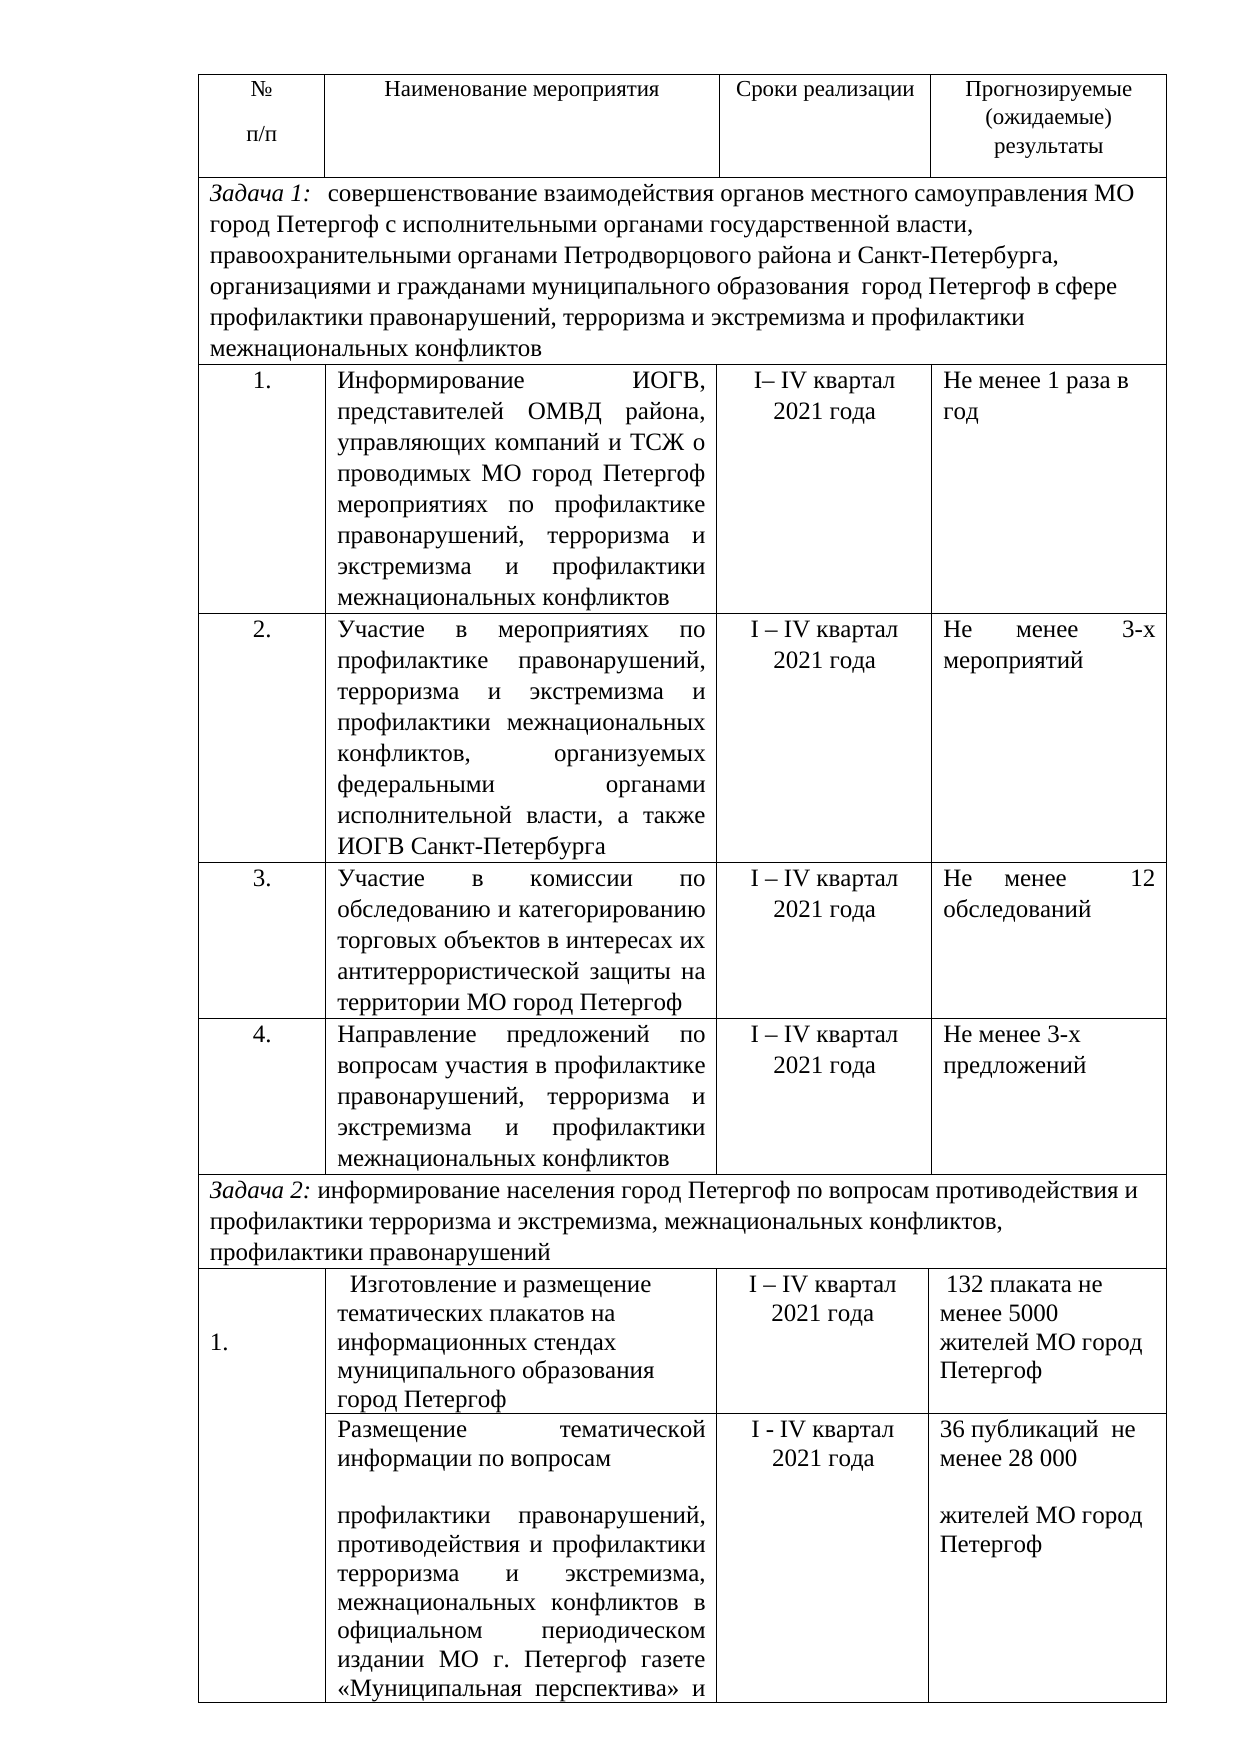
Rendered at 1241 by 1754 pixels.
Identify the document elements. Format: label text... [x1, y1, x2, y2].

table_cell Участие в мероприятиях по профилактике правонарушений, терроризма и экстремизма и профилактики межнациональных конфликтов, организуемых федеральными органами исполнительной власти, а также ИОГВ Санкт-Петербурга [326, 614, 716, 862]
table_header Прогнозируемые (ожидаемые) результаты [931, 75, 1166, 177]
table_cell Не менее 3-х предложений [932, 1019, 1166, 1174]
table_cell I – IV квартал 2021 года [717, 614, 931, 862]
table_cell Задача 1: совершенствование взаимодействия органов местного самоуправления МО город Петергоф с исполнительными органами государственной власти, правоохранительными органами Петродворцового района и Санкт-Петербурга, организациями и гражданами муниципального образования город Петергоф в сфере профилактики правонарушений, терроризма и экстремизма и профилактики межнациональных конфликтов [199, 178, 1166, 364]
table_header Наименование мероприятия [325, 75, 719, 177]
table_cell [717, 1414, 928, 1702]
table_cell Не менее 1 раза в год [932, 365, 1166, 613]
table_cell Информирование ИОГВ, представителей ОМВД района, управляющих компаний и ТСЖ о проводимых МО город Петергоф мероприятиях по профилактике правонарушений, терроризма и экстремизма и профилактики межнациональных конфликтов [326, 365, 716, 613]
table_cell 2. [199, 614, 325, 862]
table_cell Не менее 12 обследований [932, 863, 1166, 1018]
table_cell Участие в комиссии по обследованию и категорированию торговых объектов в интересах их антитеррористической защиты на территории МО город Петергоф [326, 863, 716, 1018]
table_cell 1. [199, 1269, 325, 1702]
table_header Сроки реализации [720, 75, 930, 177]
table_cell Направление предложений по вопросам участия в профилактике правонарушений, терроризма и экстремизма и профилактики межнациональных конфликтов [326, 1019, 716, 1174]
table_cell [929, 1414, 1166, 1702]
table_cell 132 плаката не менее 5000 жителей МО город Петергоф [929, 1269, 1166, 1413]
table_cell Изготовление и размещение тематических плакатов на информационных стендах муниципального образования город Петергоф [326, 1269, 716, 1413]
table_cell I – IV квартал 2021 года [717, 1269, 928, 1413]
table_header № п/п [199, 75, 324, 177]
table_cell 4. [199, 1019, 325, 1174]
table_cell I– IV квартал 2021 года [717, 365, 931, 613]
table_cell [326, 1414, 716, 1702]
table_cell 3. [199, 863, 325, 1018]
table_cell Задача 2: информирование населения город Петергоф по вопросам противодействия и профилактики терроризма и экстремизма, межнациональных конфликтов, профилактики правонарушений [199, 1175, 1166, 1268]
table_cell I – IV квартал 2021 года [717, 1019, 931, 1174]
table_cell I – IV квартал 2021 года [717, 863, 931, 1018]
table_cell Не менее 3-х мероприятий [932, 614, 1166, 862]
table_cell 1. [199, 365, 325, 613]
